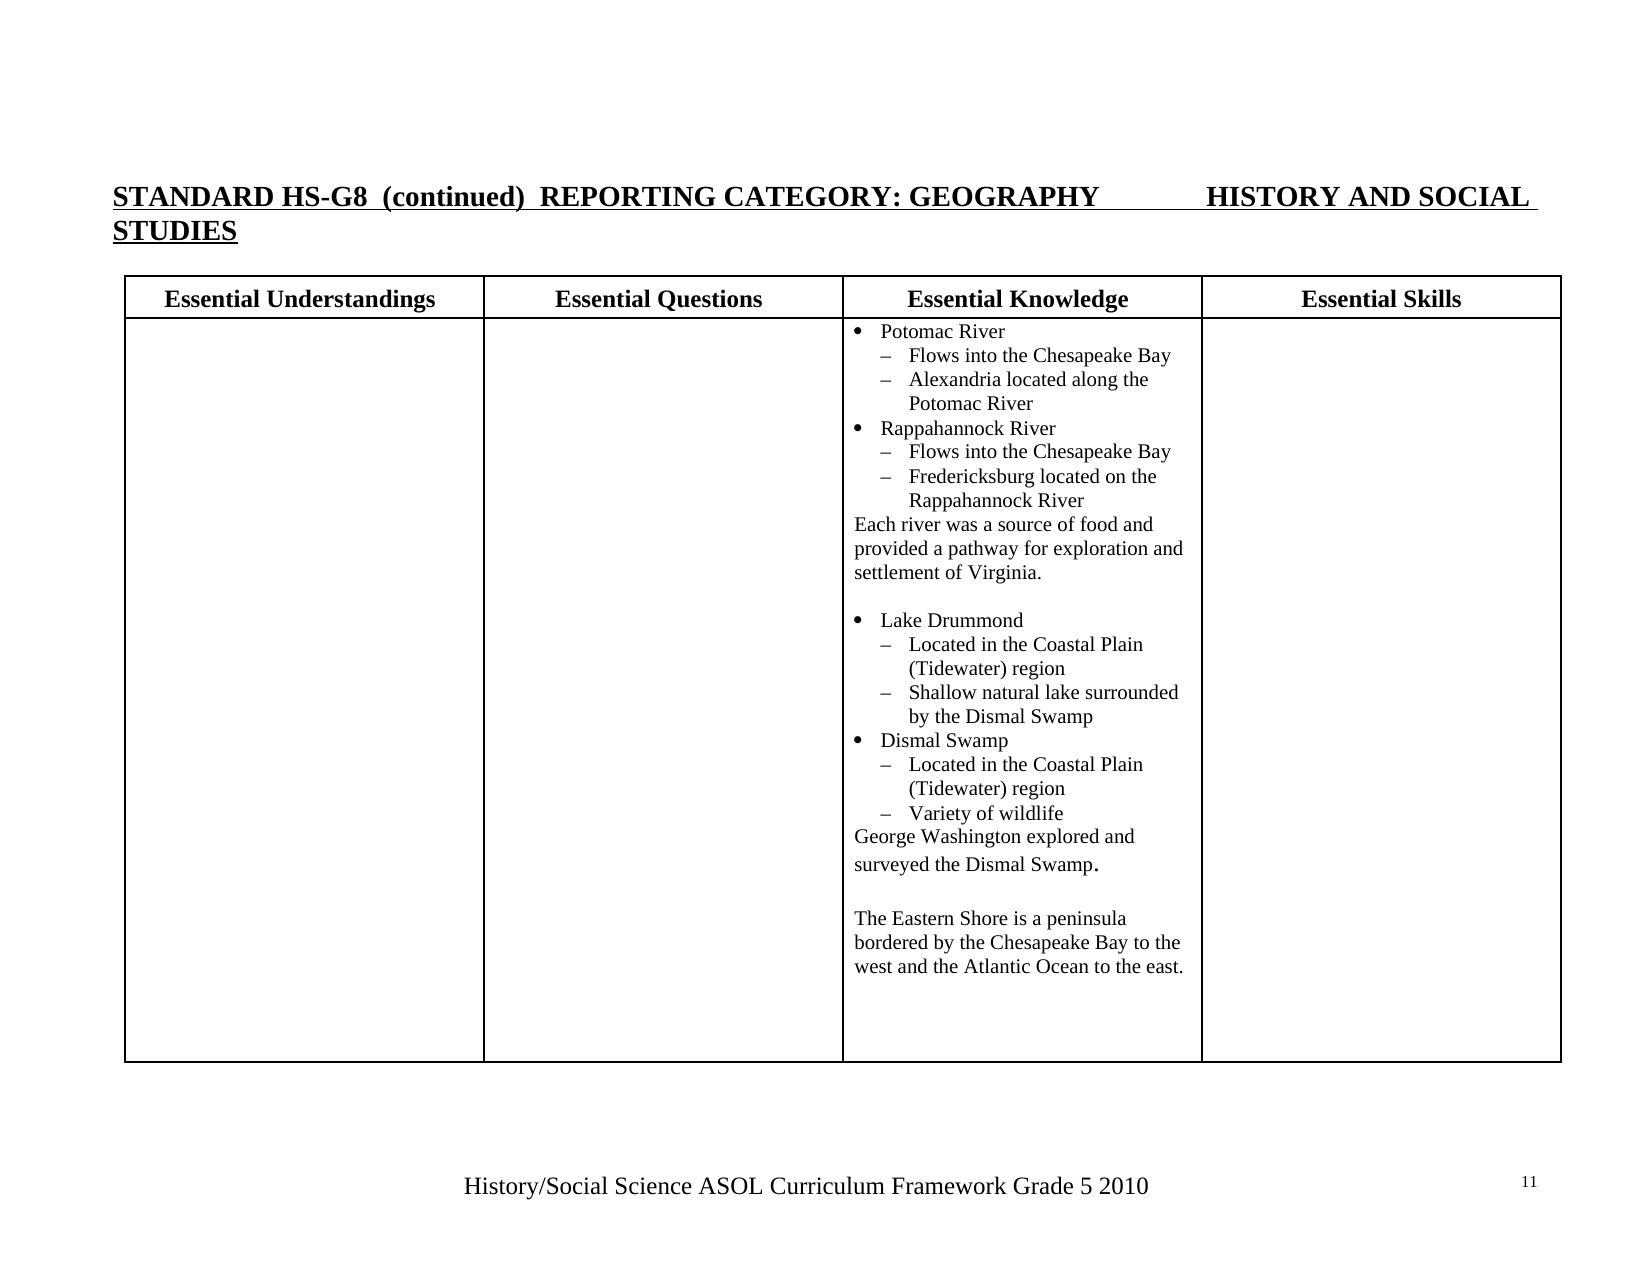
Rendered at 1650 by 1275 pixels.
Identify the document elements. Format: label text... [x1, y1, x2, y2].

table_cell [126, 319, 483, 1061]
subtitle STANDARD hs-g8 (continued) REPORTING CATEGORY: Geography History and Social Studies [112, 179, 1537, 209]
subtitle STANDARD hs-g8 (continued) REPORTING CATEGORY: Geography History and Social Studies [112, 210, 1537, 247]
table_header Essential Knowledge [844, 277, 1201, 317]
table_cell Potomac River Flows into the Chesapeake Bay Alexandria located along the Potomac River Rappahannock River Flows into the Chesapeake Bay Fredericksburg located on the Rappahannock River Each river was a source of food and provided a pathway for exploration and settlement of Virginia. Lake Drummond Located in the Coastal Plain (Tidewater) region Shallow natural lake surrounded by the Dismal Swamp Dismal Swamp Located in the Coastal Plain (Tidewater) region Variety of wildlife George Washington explored and surveyed the Dismal Swamp. The Eastern Shore is a peninsula bordered by the Chesapeake Bay to the west and the Atlantic Ocean to the east. [844, 319, 1201, 1061]
table_header Essential Understandings [126, 277, 483, 317]
table_cell [1203, 319, 1560, 1061]
table_header Essential Questions [485, 277, 842, 317]
table_header Essential Skills [1203, 277, 1560, 317]
table_cell [485, 319, 842, 1061]
